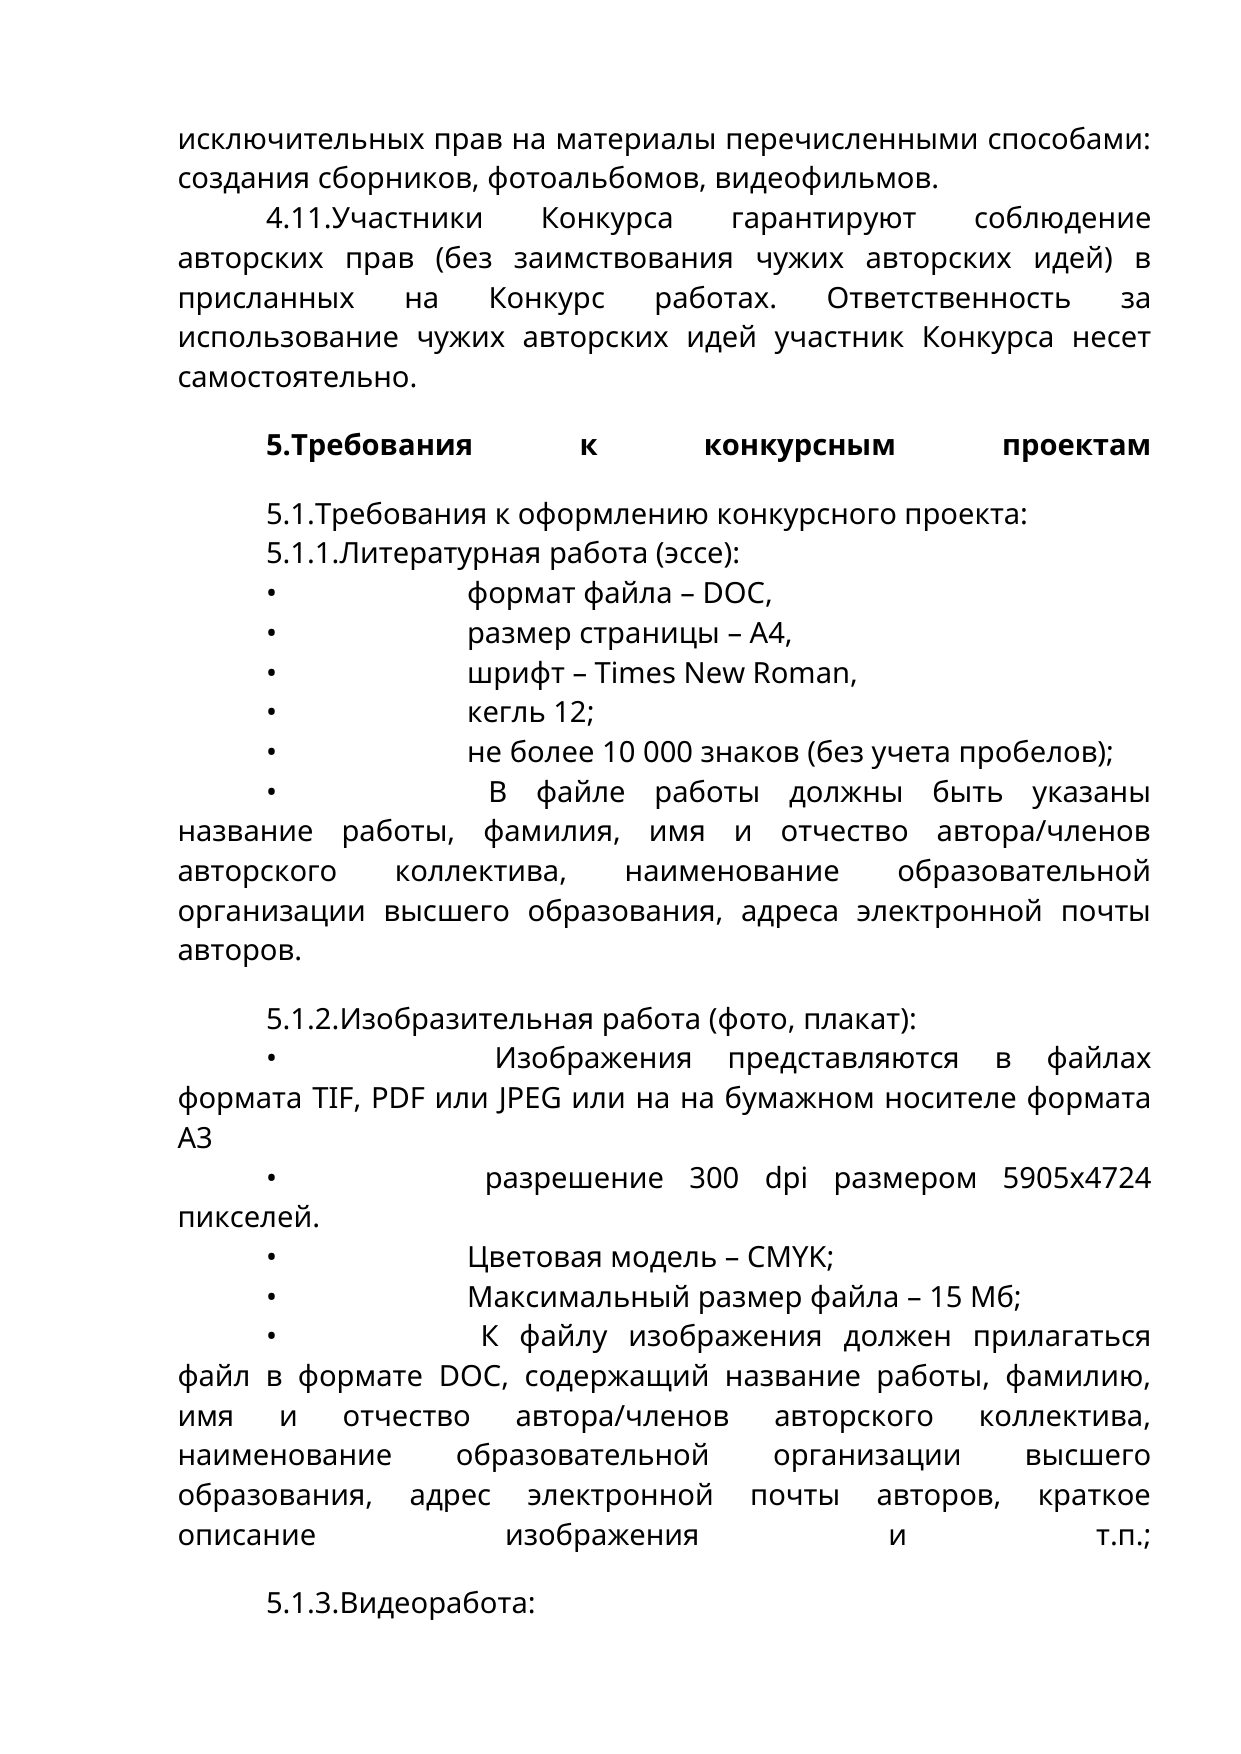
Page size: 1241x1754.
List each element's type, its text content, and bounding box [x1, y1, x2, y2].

list Видеоработа: [177, 1582, 1152, 1622]
list Изобразительная работа (фото, плакат): [177, 998, 1152, 1038]
list шрифт – Times New Roman, [177, 652, 1152, 692]
list размер страницы – А4, [177, 612, 1152, 652]
list разрешение 300 dpi размером 5905х4724 пикселей. [177, 1157, 1152, 1236]
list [177, 118, 1152, 197]
list Требования к оформлению конкурсного проекта: [177, 493, 1152, 533]
list Участники Конкурса гарантируют соблюдение авторских прав (без заимствования чужих авторских идей) в присланных на Конкурс работах. Ответственность за использование чужих авторских идей участник Конкурса несет самостоятельно. [177, 197, 1152, 425]
list кегль 12; [177, 692, 1152, 731]
list формат файла – DOC, [177, 572, 1152, 612]
list К файлу изображения должен прилагаться файл в формате DOC, содержащий название работы, фамилию, имя и отчество автора/членов авторского коллектива, наименование образовательной организации высшего образования, адрес электронной почты авторов, краткое описание изображения и т.п.; [177, 1316, 1152, 1582]
list не более 10 000 знаков (без учета пробелов); [177, 731, 1152, 771]
list Цветовая модель – CMYK; [177, 1236, 1152, 1276]
list Изображения представляются в файлах формата TIF, PDF или JPEG или на на бумажном носителе формата А3 [177, 1038, 1152, 1157]
list Требования к конкурсным проектам [177, 425, 1152, 493]
list Литературная работа (эссе): [177, 533, 1152, 572]
list В файле работы должны быть указаны название работы, фамилия, имя и отчество автора/членов авторского коллектива, наименование образовательной организации высшего образования, адреса электронной почты авторов. [177, 771, 1152, 998]
list Максимальный размер файла – 15 Мб; [177, 1276, 1152, 1316]
